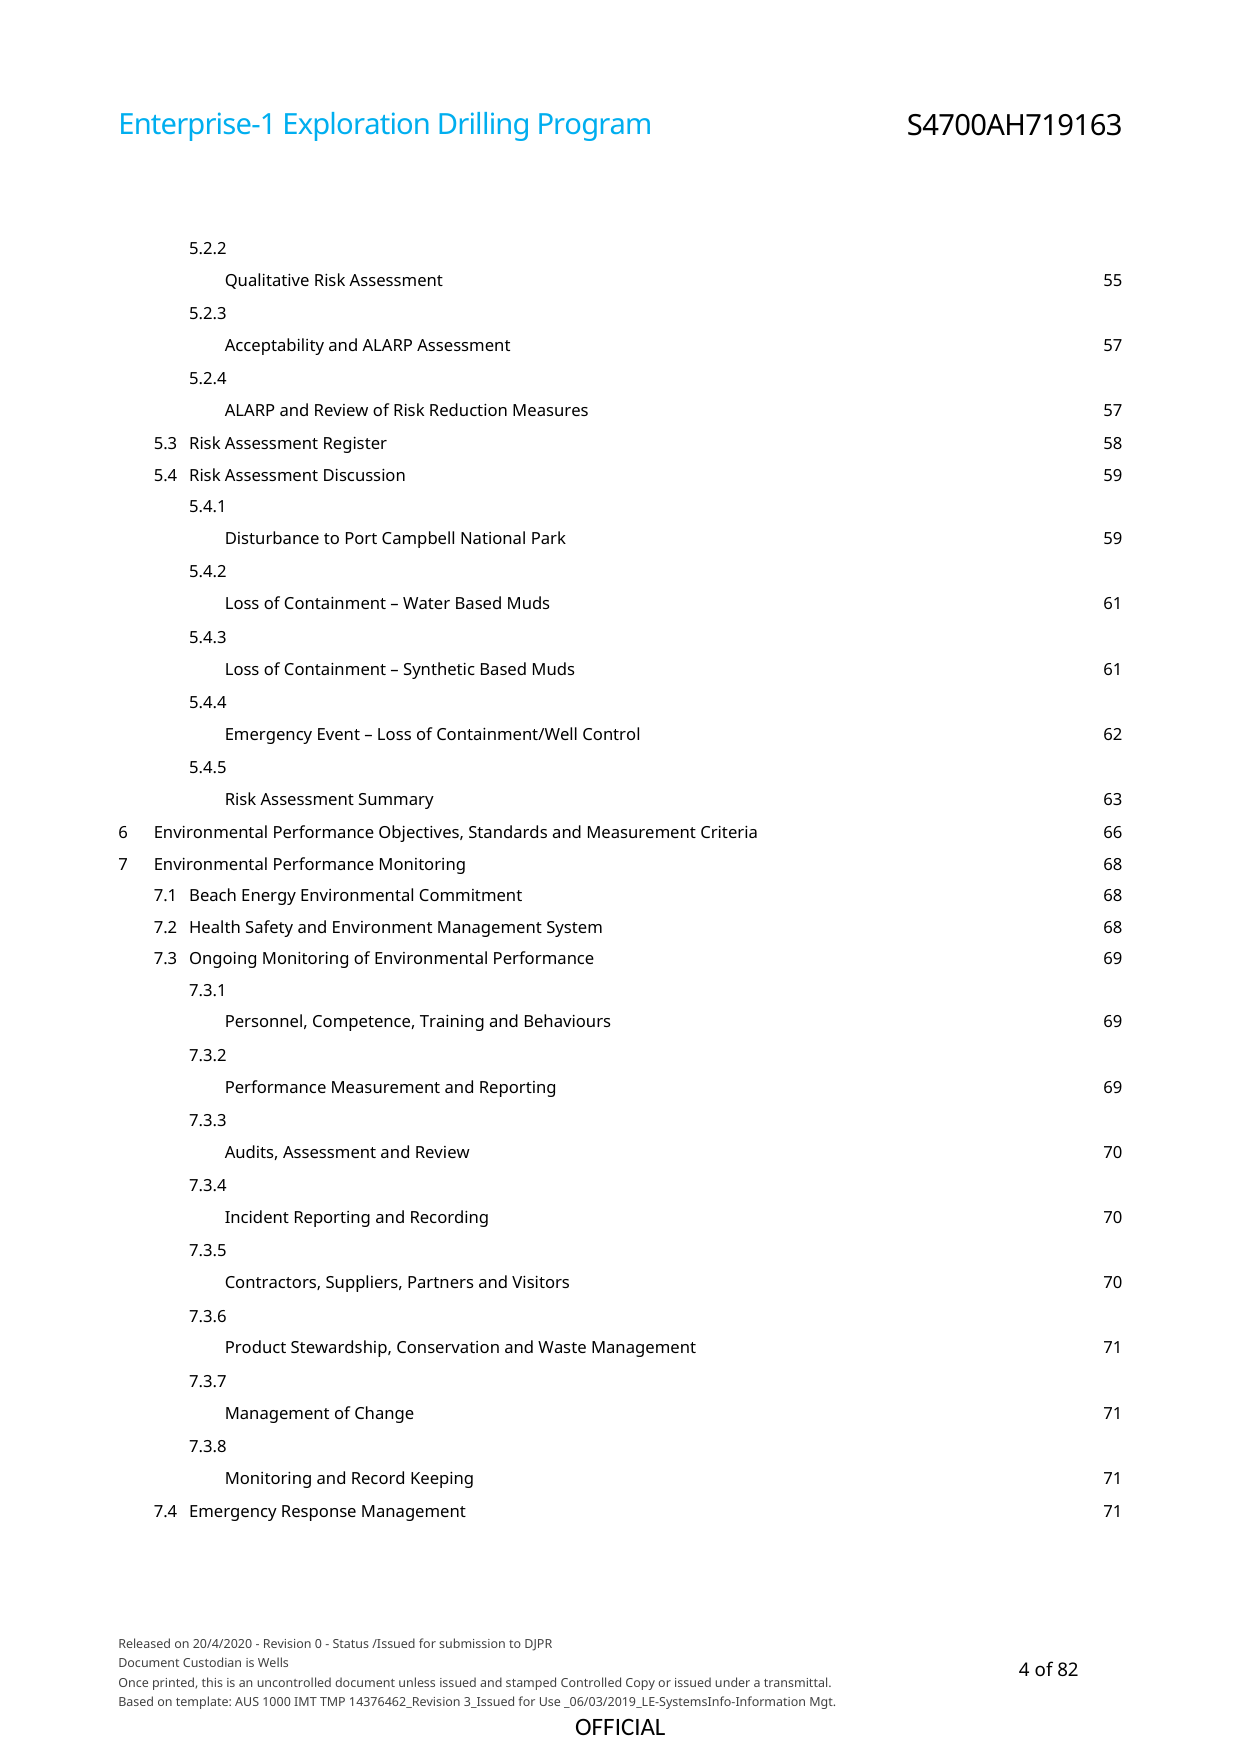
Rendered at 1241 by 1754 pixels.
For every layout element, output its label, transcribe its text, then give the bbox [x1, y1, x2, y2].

text 5.4.1 Disturbance to Port Campbell National Park 59 [189, 495, 1122, 551]
text 5.4.2 Loss of Containment – Water Based Muds 61 [189, 560, 1122, 616]
text 5.4.4 Emergency Event – Loss of Containment/Well Control 62 [189, 690, 1122, 747]
text 7.3.3 Audits, Assessment and Review 70 [189, 1108, 1122, 1165]
text 7.4 Emergency Response Management 71 [153, 1500, 1122, 1522]
text 7.2 Health Safety and Environment Management System 68 [153, 915, 1122, 938]
text 5.4.3 Loss of Containment – Synthetic Based Muds 61 [189, 625, 1122, 682]
text 7.3.8 Monitoring and Record Keeping 71 [189, 1434, 1122, 1491]
text 7 Environmental Performance Monitoring 68 [118, 852, 1122, 875]
text 7.3.1 Personnel, Competence, Training and Behaviours 69 [189, 978, 1122, 1034]
text 7.3.2 Performance Measurement and Reporting 69 [189, 1043, 1122, 1100]
text 7.3.4 Incident Reporting and Recording 70 [189, 1174, 1122, 1230]
text 7.3 Ongoing Monitoring of Environmental Performance 69 [153, 947, 1122, 969]
text 7.1 Beach Energy Environmental Commitment 68 [153, 884, 1122, 906]
text 6 Environmental Performance Objectives, Standards and Measurement Criteria 66 [118, 821, 1122, 843]
text 5.2.2 Qualitative Risk Assessment 55 [189, 236, 1122, 293]
text 5.3 Risk Assessment Register 58 [153, 432, 1122, 454]
text 5.4.5 Risk Assessment Summary 63 [189, 756, 1122, 812]
text 7.3.5 Contractors, Suppliers, Partners and Visitors 70 [189, 1239, 1122, 1295]
text 5.4 Risk Assessment Discussion 59 [153, 463, 1122, 486]
text 5.2.4 ALARP and Review of Risk Reduction Measures 57 [189, 367, 1122, 423]
text 5.2.3 Acceptability and ALARP Assessment 57 [189, 301, 1122, 358]
text 7.3.7 Management of Change 71 [189, 1369, 1122, 1426]
text 7.3.6 Product Stewardship, Conservation and Waste Management 71 [189, 1304, 1122, 1361]
